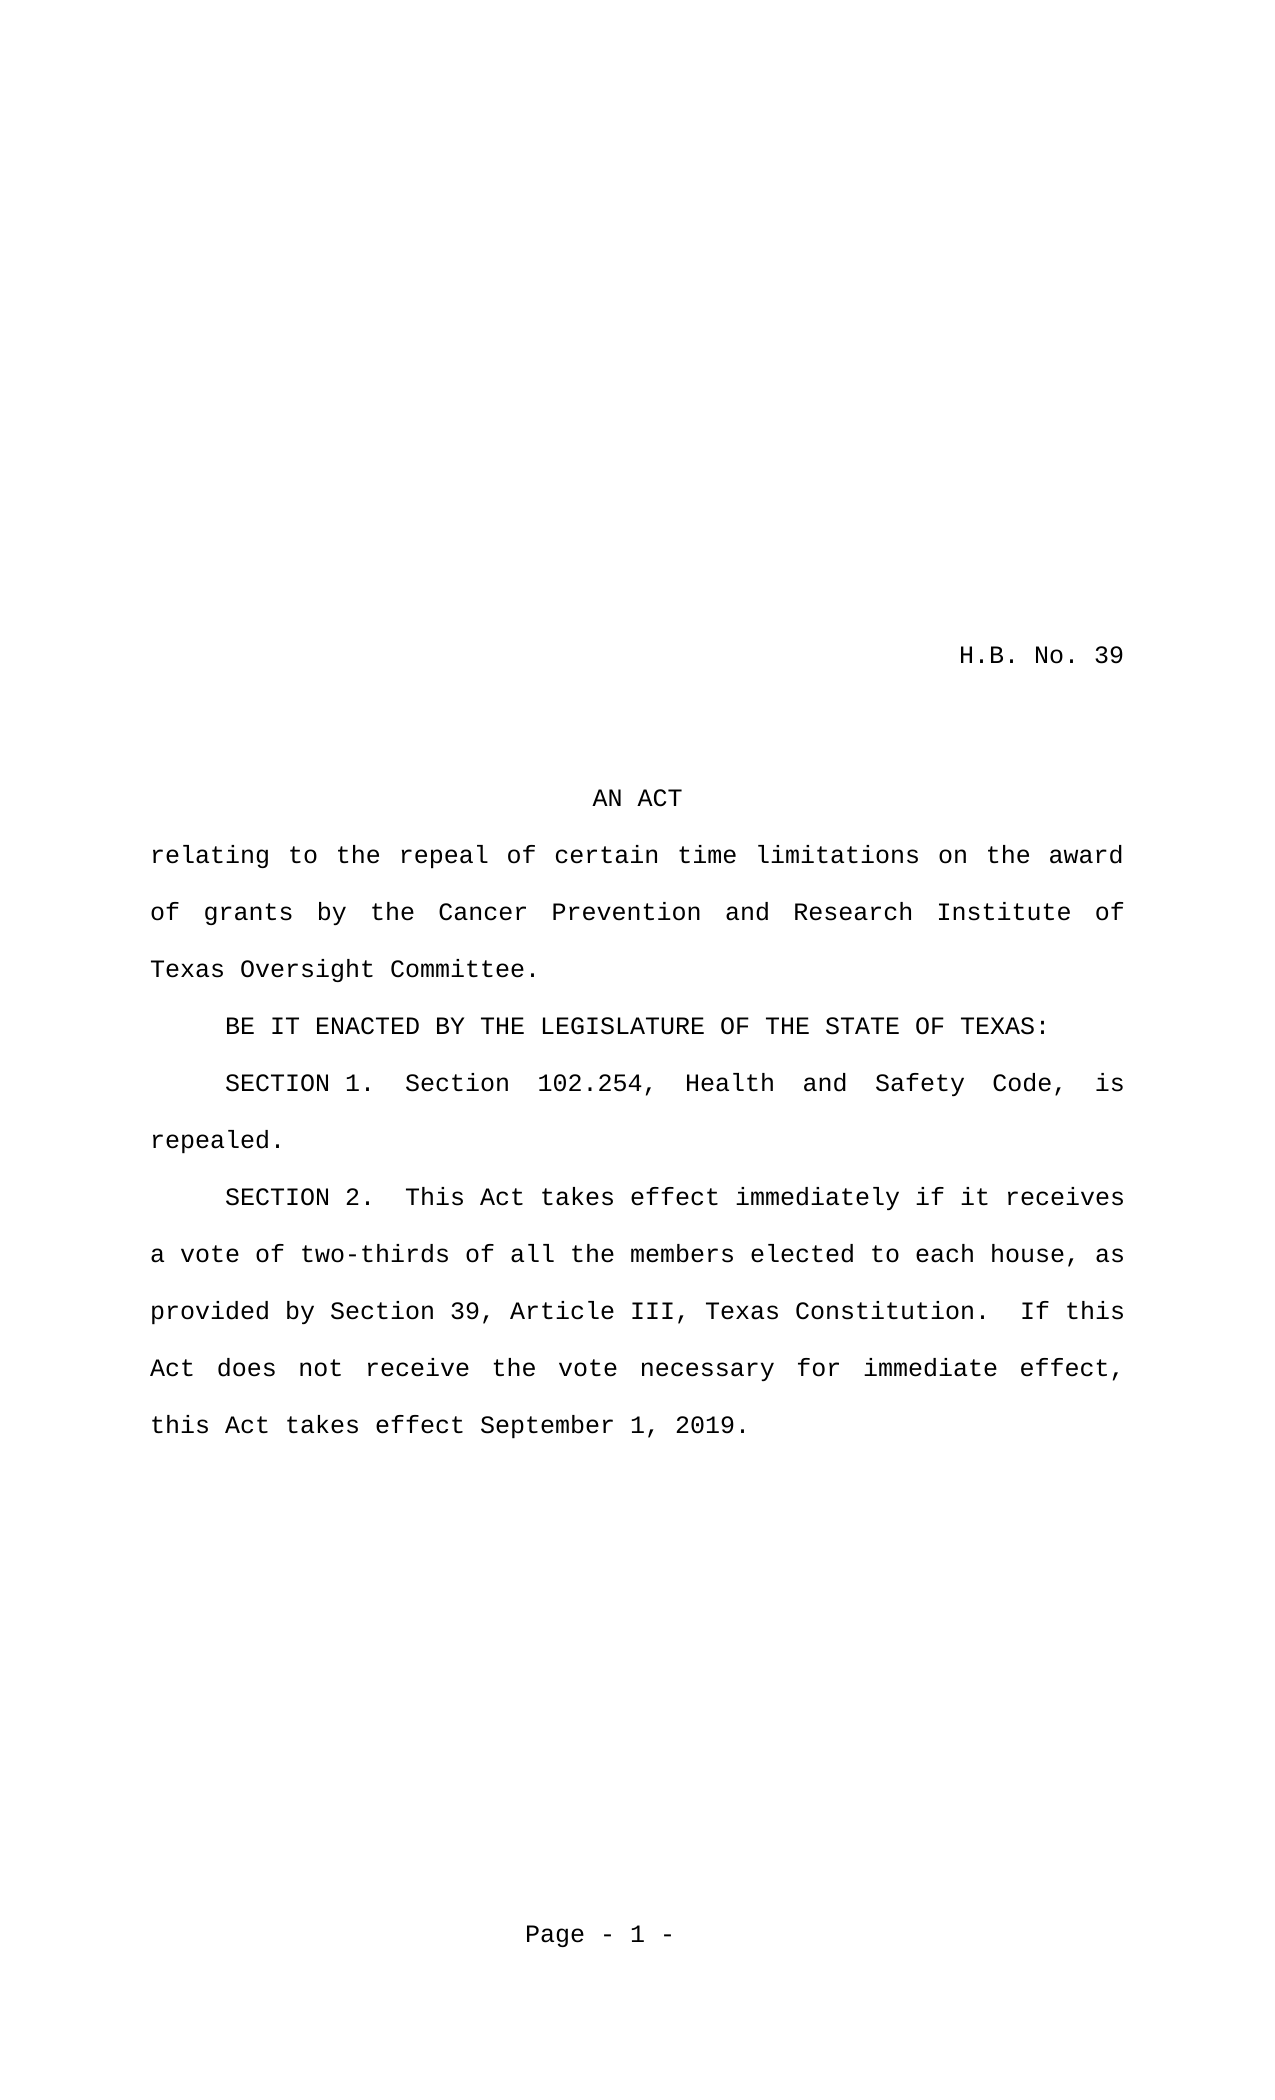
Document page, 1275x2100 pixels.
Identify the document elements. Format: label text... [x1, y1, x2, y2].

text BE IT ENACTED BY THE LEGISLATURE OF THE STATE OF TEXAS: [150, 1013, 1125, 1042]
text H.B. No. 39 [150, 642, 1125, 671]
text SECTION 1. Section 102.254, Health and Safety Code, is repealed. [150, 1070, 1125, 1156]
text AN ACT [150, 785, 1125, 813]
text SECTION 2. This Act takes effect immediately if it receives a vote of two-thirds of all the members elected to each house, as provided by Section 39, Article III, Texas Constitution. If this Act does not receive the vote necessary for immediate effect, this Act takes effect September 1, 2019. [150, 1184, 1125, 1441]
text relating to the repeal of certain time limitations on the award of grants by the Cancer Prevention and Research Institute of Texas Oversight Committee. [150, 842, 1125, 985]
